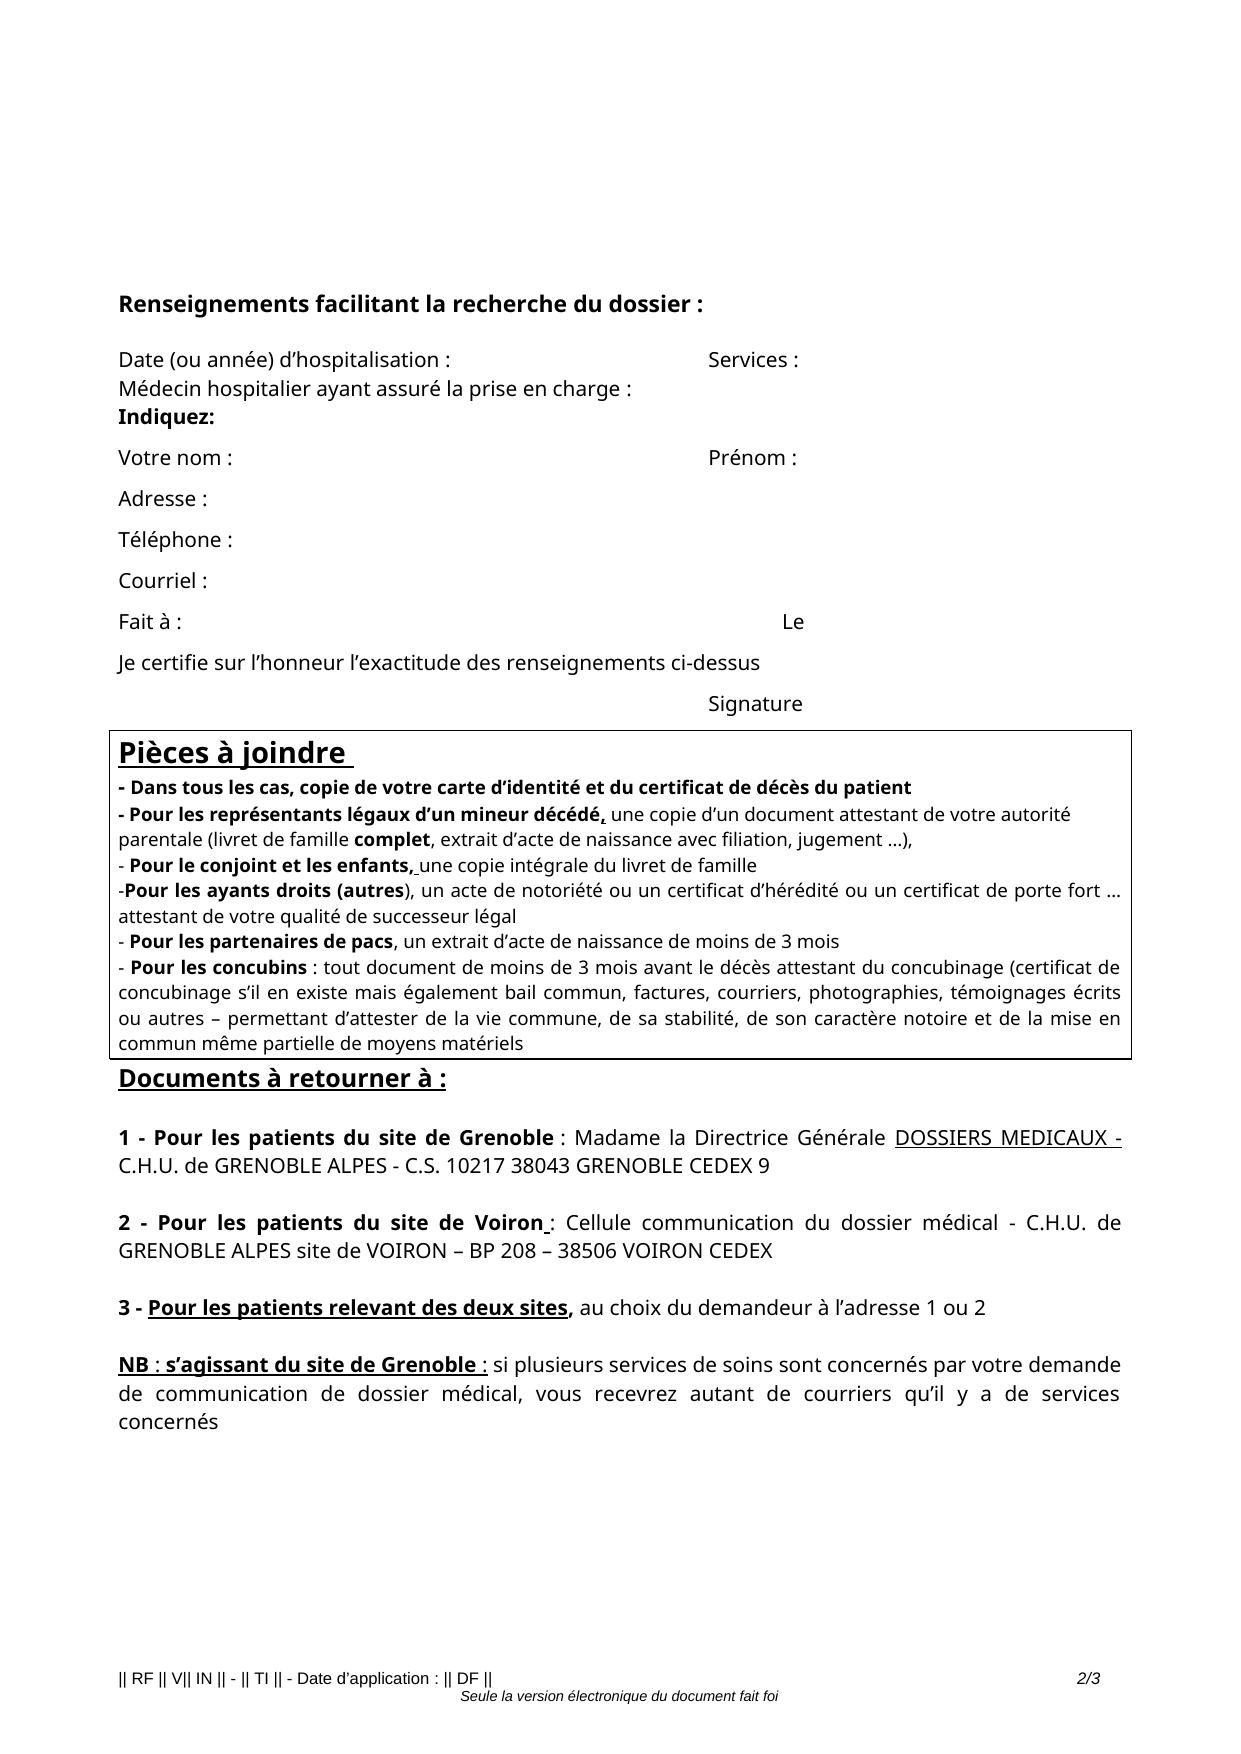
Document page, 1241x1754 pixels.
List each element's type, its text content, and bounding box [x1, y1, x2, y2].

text Signature [118, 689, 1122, 717]
text Adresse : [118, 484, 1122, 512]
text Pièces à joindre [110, 731, 1131, 772]
text - Dans tous les cas, copie de votre carte d’identité et du certificat de décès du patient [118, 772, 1122, 801]
text Votre nom : Prénom : [118, 443, 1122, 471]
text 2 - Pour les patients du site de Voiron : Cellule communication du dossier médical - C.H.U. de GRENOBLE ALPES site de VOIRON – BP 208 – 38506 VOIRON CEDEX [118, 1208, 1122, 1265]
text - Pour les partenaires de pacs, un extrait d’acte de naissance de moins de 3 mois [118, 928, 1122, 951]
text -Pour les ayants droits (autres), un acte de notoriété ou un certificat d’hérédité ou un certificat de porte fort … attestant de votre qualité de successeur légal [118, 877, 1122, 928]
text Je certifie sur l’honneur l’exactitude des renseignements ci-dessus [118, 648, 1122, 676]
list Renseignements facilitant la recherche du dossier : [118, 288, 1122, 320]
text Téléphone : [118, 525, 1122, 553]
text - Pour le conjoint et les enfants, une copie intégrale du livret de famille [118, 852, 1122, 877]
text Date (ou année) d’hospitalisation : Services : [118, 345, 1122, 374]
text 1 - Pour les patients du site de Grenoble : Madame la Directrice Générale DOSSIERS MEDICAUX - C.H.U. de GRENOBLE ALPES - C.S. 10217 38043 GRENOBLE CEDEX 9 [118, 1123, 1122, 1179]
text 3 - Pour les patients relevant des deux sites, au choix du demandeur à l’adresse 1 ou 2 [118, 1293, 1122, 1322]
text NB : s’agissant du site de Grenoble : si plusieurs services de soins sont concernés par votre demande de communication de dossier médical, vous recevrez autant de courriers qu’il y a de services concernés [118, 1350, 1122, 1436]
text - Pour les représentants légaux d’un mineur décédé, une copie d’un document attestant de votre autorité parentale (livret de famille complet, extrait d’acte de naissance avec filiation, jugement …), [118, 801, 1122, 852]
text Médecin hospitalier ayant assuré la prise en charge : [118, 374, 1122, 402]
text Fait à : Le [118, 607, 1122, 635]
text - Pour les concubins : tout document de moins de 3 mois avant le décès attestant du concubinage (certificat de concubinage s’il en existe mais également bail commun, factures, courriers, photographies, témoignages écrits ou autres – permettant d’attester de la vie commune, de sa stabilité, de son caractère notoire et de la mise en commun même partielle de moyens matériels [110, 951, 1131, 1058]
text Courriel : [118, 566, 1122, 594]
text Documents à retourner à : [118, 1060, 1122, 1094]
text Indiquez: [118, 402, 1122, 431]
